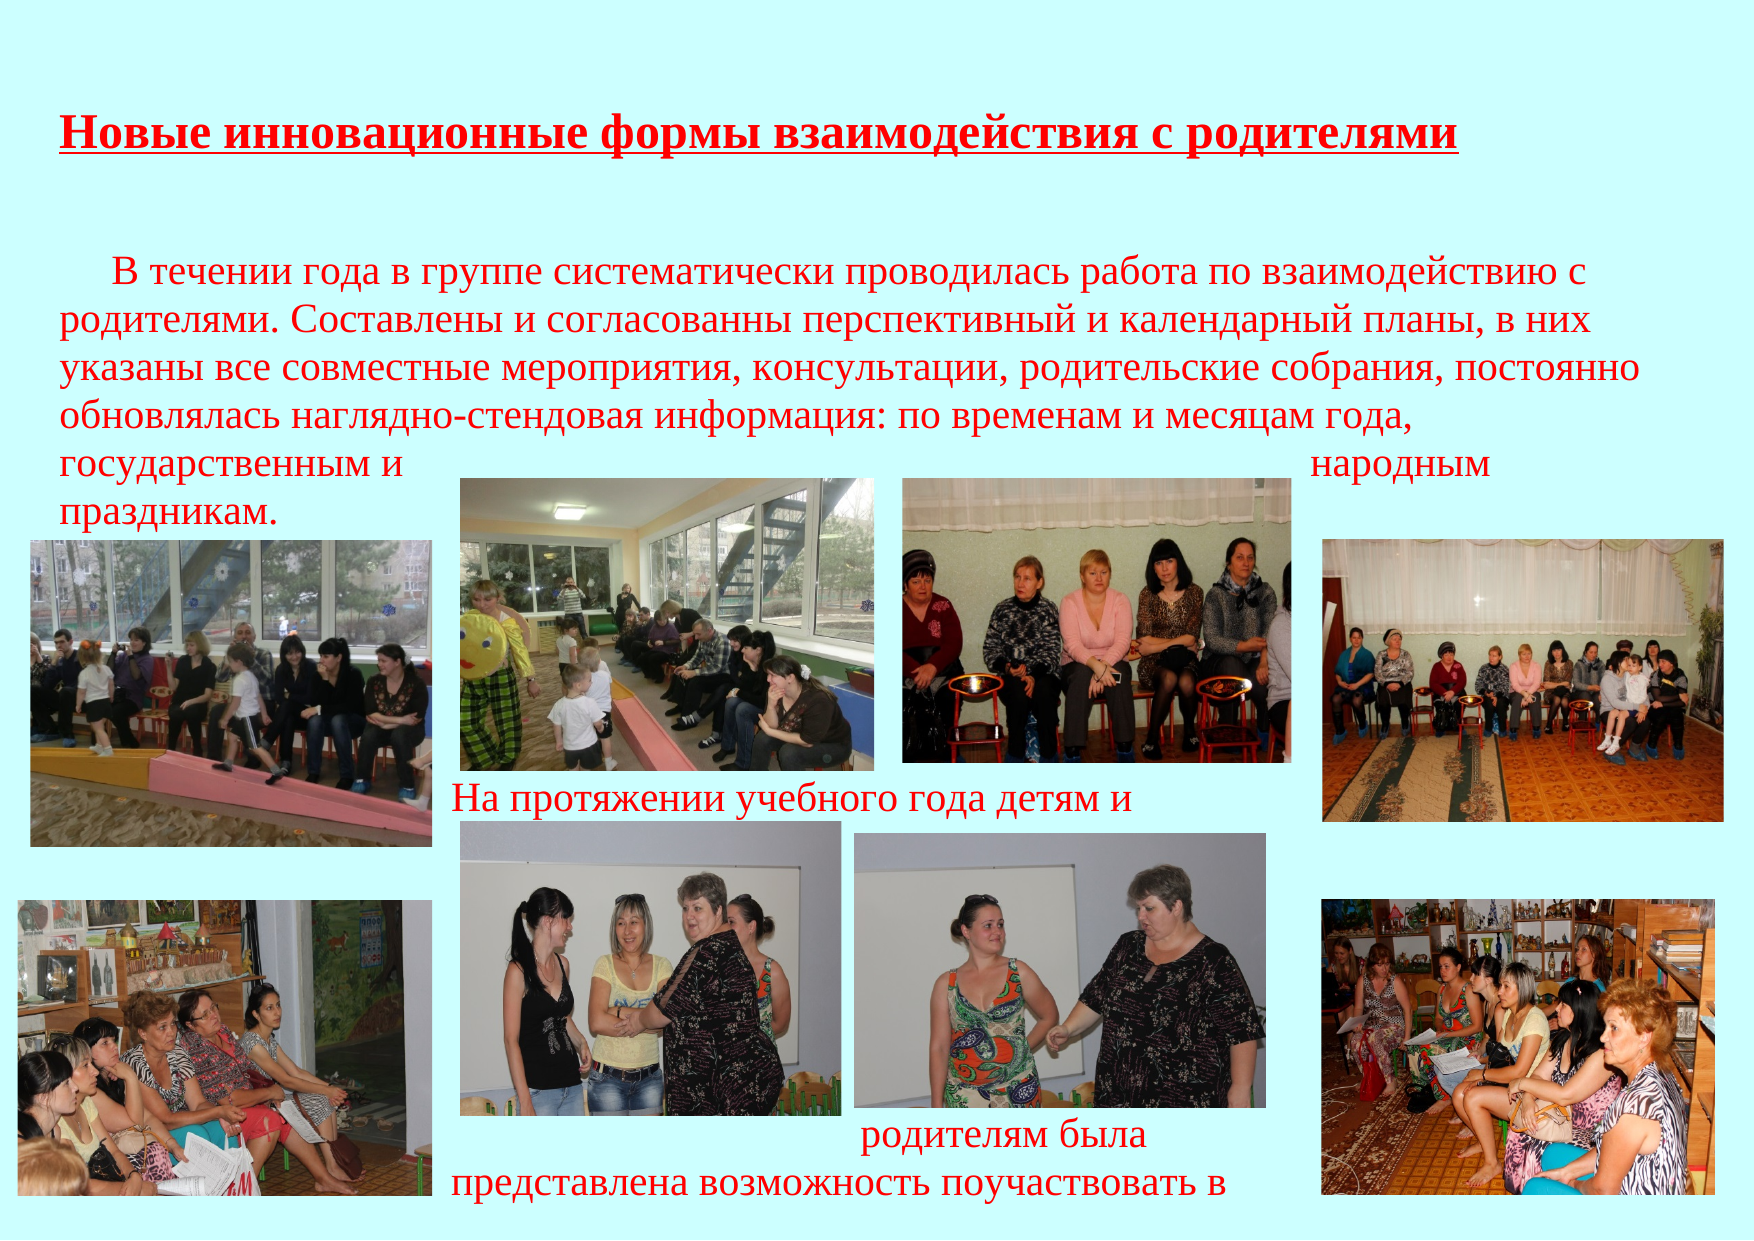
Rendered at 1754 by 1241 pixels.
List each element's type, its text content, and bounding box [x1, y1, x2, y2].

picture [460, 478, 875, 771]
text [59, 773, 1695, 1204]
picture [1322, 539, 1724, 822]
picture [30, 540, 433, 847]
text В течении года в группе систематически проводилась работа по взаимодействию с родителями. Составлены и согласованны перспективный и календарный планы, в них указаны все совместные мероприятия, консультации, родительские собрания, постоянно обновлялась наглядно-стендовая информация: по временам и месяцам года, государственным и народным праздникам. [59, 246, 1695, 533]
picture [460, 821, 842, 1116]
picture [854, 833, 1266, 1108]
picture [902, 478, 1292, 763]
text Новые инновационные формы взаимодействия с родителями [59, 102, 1695, 159]
picture [1321, 899, 1715, 1195]
picture [17, 900, 433, 1196]
